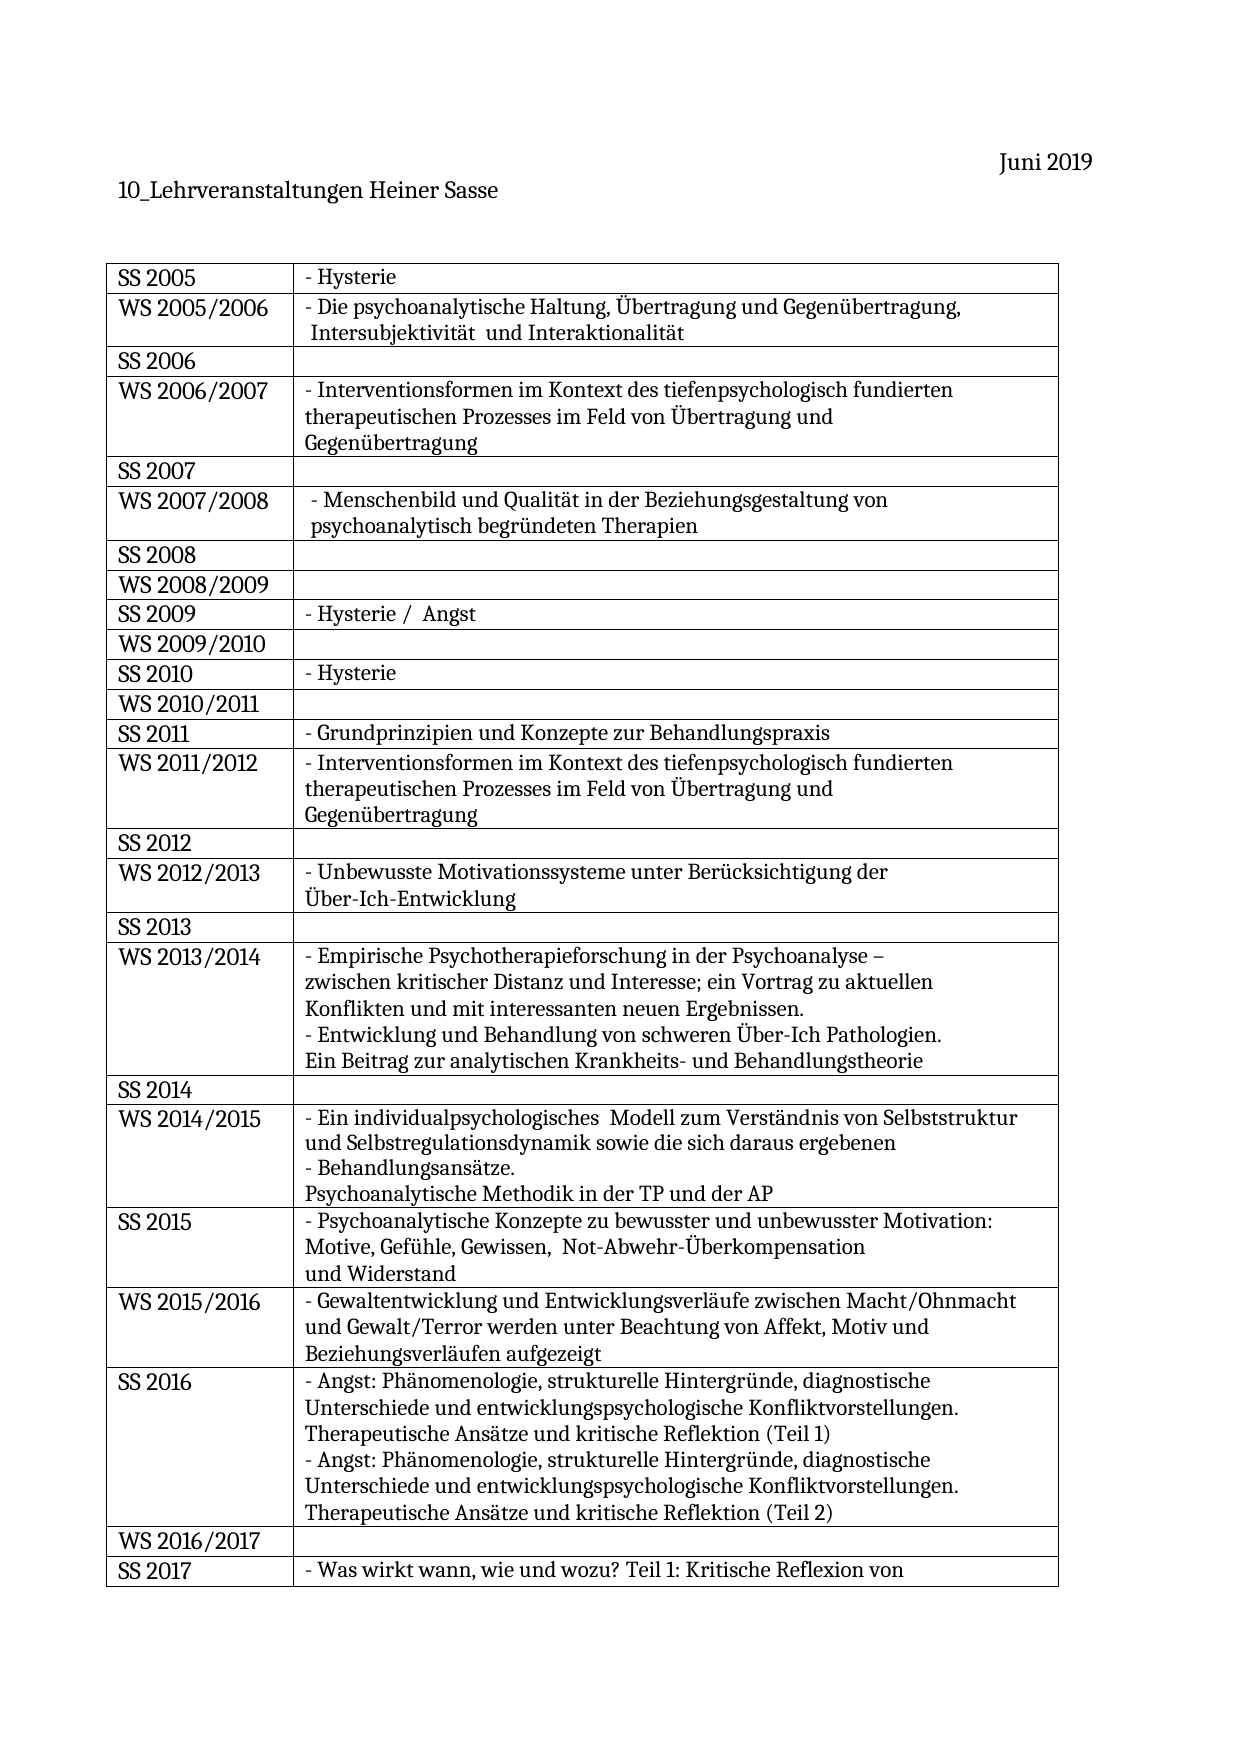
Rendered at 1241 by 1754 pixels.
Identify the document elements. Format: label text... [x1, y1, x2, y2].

table_cell - Grundprinzipien und Konzepte zur Behandlungspraxis [294, 720, 1058, 748]
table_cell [294, 1557, 1058, 1586]
table_cell SS 2014 [107, 1076, 293, 1104]
table_cell SS 2017 [107, 1557, 293, 1586]
table_header SS 2005 [107, 264, 293, 292]
table_cell - Hysterie [294, 660, 1058, 689]
table_cell WS 2011/2012 [107, 749, 293, 828]
text 10_Lehrveranstaltungen Heiner Sasse [118, 176, 1092, 205]
table_cell SS 2009 [107, 600, 293, 629]
table_cell - Psychoanalytische Konzepte zu bewusster und unbewusster Motivation: Motive, Gefühle, Gewissen, Not-Abwehr-Überkompensation und Widerstand [294, 1208, 1058, 1287]
table_cell WS 2006/2007 [107, 377, 293, 456]
table_cell WS 2013/2014 [107, 943, 293, 1074]
table_cell [294, 829, 1058, 858]
table_cell - Hysterie / Angst [294, 600, 1058, 629]
table_cell WS 2014/2015 [107, 1105, 293, 1207]
table_cell [294, 457, 1058, 486]
text Juni 2019 [118, 148, 1092, 176]
table_cell [294, 541, 1058, 569]
table_cell WS 2012/2013 [107, 859, 293, 912]
table_cell - Interventionsformen im Kontext des tiefenpsychologisch fundierten therapeutischen Prozesses im Feld von Übertragung und Gegenübertragung [294, 749, 1058, 828]
table_cell - Interventionsformen im Kontext des tiefenpsychologisch fundierten therapeutischen Prozesses im Feld von Übertragung und Gegenübertragung [294, 377, 1058, 456]
table_cell [294, 571, 1058, 599]
table_cell SS 2008 [107, 541, 293, 569]
table_cell [294, 913, 1058, 942]
table_cell - Gewaltentwicklung und Entwicklungsverläufe zwischen Macht/Ohnmacht und Gewalt/Terror werden unter Beachtung von Affekt, Motiv und Beziehungsverläufen aufgezeigt [294, 1288, 1058, 1367]
table_cell - Angst: Phänomenologie, strukturelle Hintergründe, diagnostische Unterschiede und entwicklungspsychologische Konfliktvorstellungen. Therapeutische Ansätze und kritische Reflektion (Teil 1) - Angst: Phänomenologie, strukturelle Hintergründe, diagnostische Unterschiede und entwicklungspsychologische Konfliktvorstellungen. Therapeutische Ansätze und kritische Reflektion (Teil 2) [294, 1368, 1058, 1526]
table_cell SS 2010 [107, 660, 293, 689]
table_cell WS 2015/2016 [107, 1288, 293, 1367]
table_cell SS 2013 [107, 913, 293, 942]
table_cell SS 2011 [107, 720, 293, 748]
table_cell WS 2010/2011 [107, 690, 293, 718]
table_cell SS 2012 [107, 829, 293, 858]
table_cell SS 2016 [107, 1368, 293, 1526]
table_cell SS 2007 [107, 457, 293, 486]
table_cell WS 2005/2006 [107, 294, 293, 346]
table_cell [294, 1076, 1058, 1104]
table_cell SS 2006 [107, 347, 293, 376]
table_cell [294, 347, 1058, 376]
table_cell SS 2015 [107, 1208, 293, 1287]
table_cell WS 2008/2009 [107, 571, 293, 599]
table_cell WS 2007/2008 [107, 487, 293, 540]
table_cell - Die psychoanalytische Haltung, Übertragung und Gegenübertragung, Intersubjektivität und Interaktionalität [294, 294, 1058, 346]
table_cell [294, 690, 1058, 718]
table_cell WS 2016/2017 [107, 1527, 293, 1556]
table_header - Hysterie [294, 264, 1058, 292]
table_cell [294, 1527, 1058, 1556]
table_cell - Empirische Psychotherapieforschung in der Psychoanalyse – zwischen kritischer Distanz und Interesse; ein Vortrag zu aktuellen Konflikten und mit interessanten neuen Ergebnissen. - Entwicklung und Behandlung von schweren Über-Ich Pathologien. Ein Beitrag zur analytischen Krankheits- und Behandlungstheorie [294, 943, 1058, 1074]
table_cell - Unbewusste Motivationssysteme unter Berücksichtigung der Über-Ich-Entwicklung [294, 859, 1058, 912]
table_cell - Ein individualpsychologisches Modell zum Verständnis von Selbststruktur und Selbstregulationsdynamik sowie die sich daraus ergebenen - Behandlungsansätze. Psychoanalytische Methodik in der TP und der AP [294, 1105, 1058, 1207]
table_cell - Menschenbild und Qualität in der Beziehungsgestaltung von psychoanalytisch begründeten Therapien [294, 487, 1058, 540]
table_cell WS 2009/2010 [107, 630, 293, 659]
table_cell [294, 630, 1058, 659]
